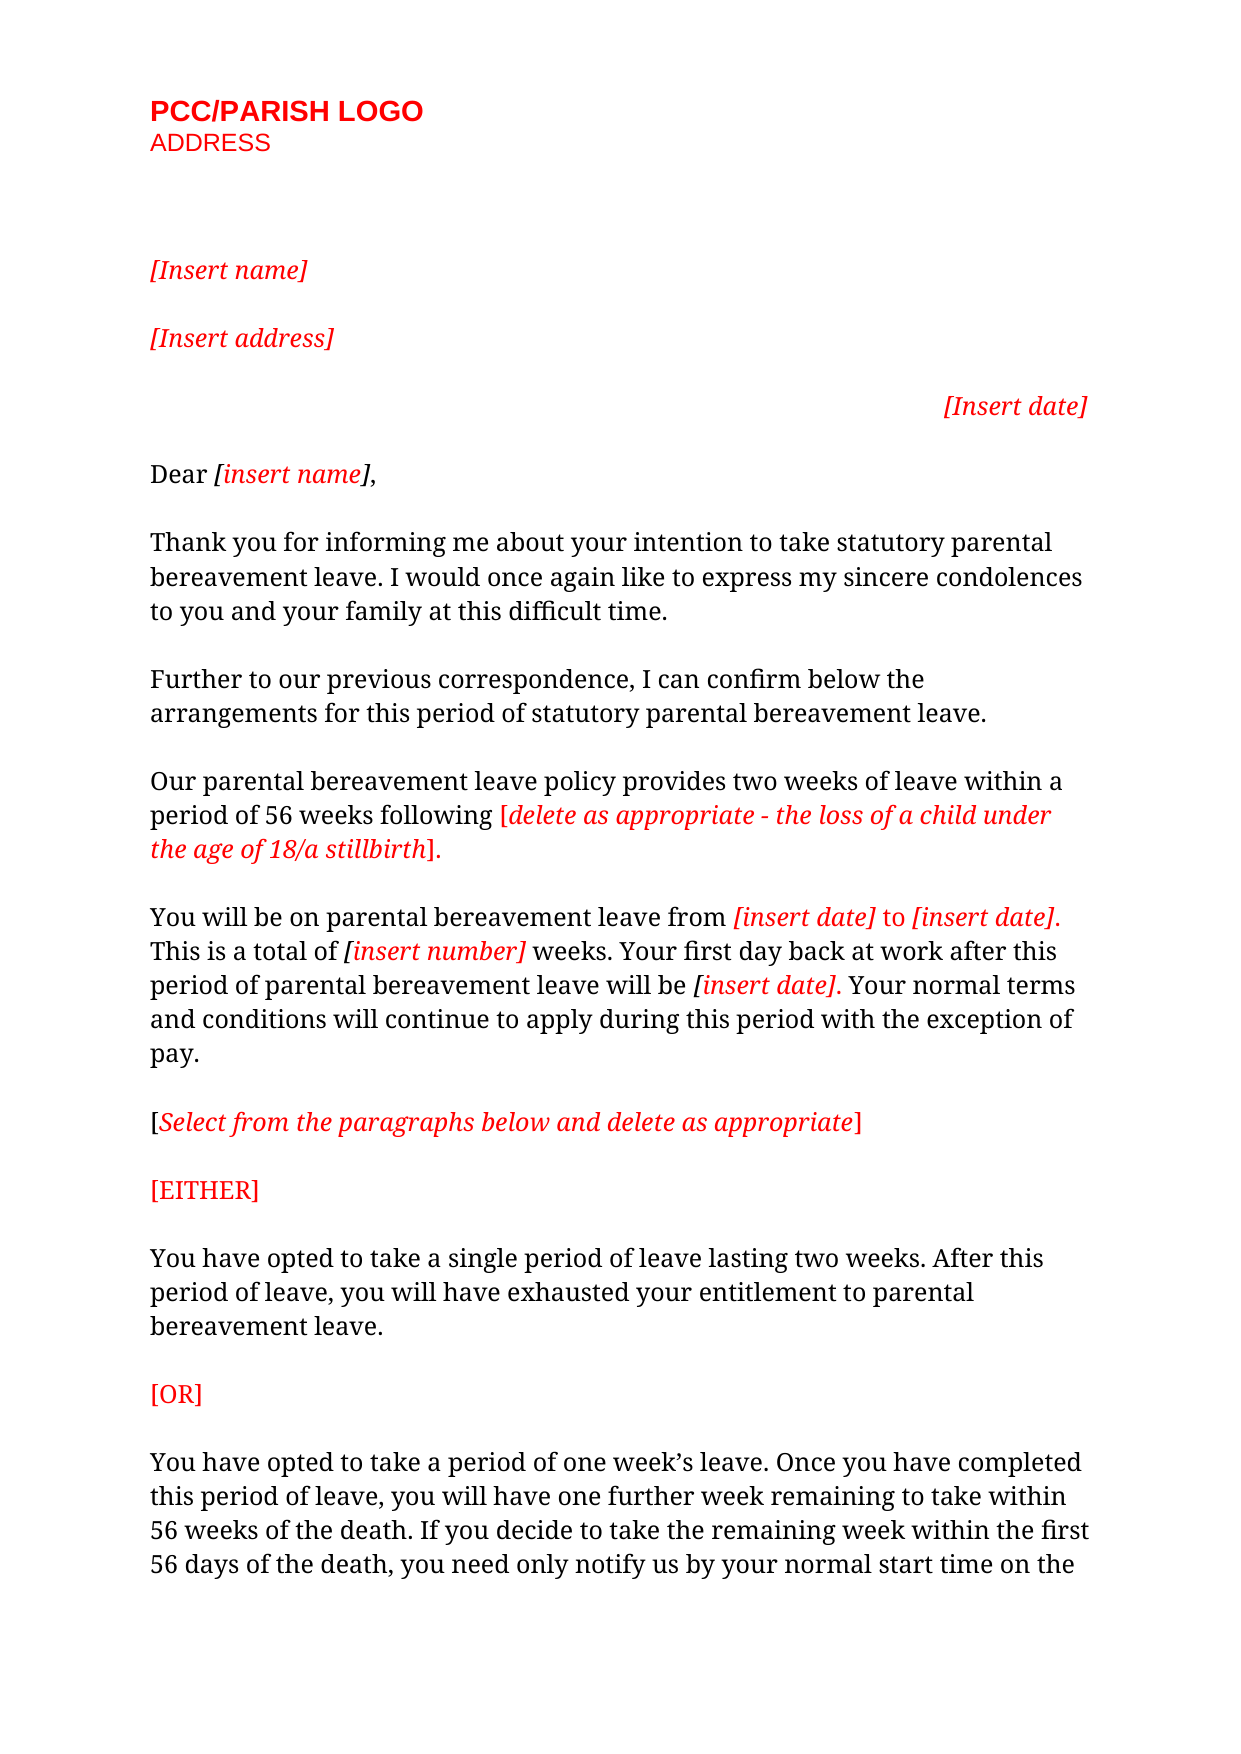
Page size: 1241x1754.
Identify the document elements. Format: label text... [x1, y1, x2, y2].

text [Insert date] [150, 389, 1090, 423]
text [Insert name] [150, 253, 1090, 287]
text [150, 1445, 1090, 1581]
text Thank you for informing me about your intention to take statutory parental bereavement leave. I would once again like to express my sincere condolences to you and your family at this difficult time. [150, 525, 1090, 627]
text [OR] [150, 1377, 1090, 1411]
text [Select from the paragraphs below and delete as appropriate] [150, 1104, 1090, 1138]
text Further to our previous correspondence, I can confirm below the arrangements for this period of statutory parental bereavement leave. [150, 661, 1090, 729]
text [EITHER] [150, 1172, 1090, 1206]
text You will be on parental bereavement leave from [insert date] to [insert date]. This is a total of [insert number] weeks. Your first day back at work after this period of parental bereavement leave will be [insert date]. Your normal terms and conditions will continue to apply during this period with the exception of pay. [150, 900, 1090, 1070]
text You have opted to take a single period of leave lasting two weeks. After this period of leave, you will have exhausted your entitlement to parental bereavement leave. [150, 1240, 1090, 1343]
text Dear [insert name], [150, 457, 1090, 491]
text [Insert address] [150, 321, 1090, 355]
text Our parental bereavement leave policy provides two weeks of leave within a period of 56 weeks following [delete as appropriate - the loss of a child under the age of 18/a stillbirth]. [150, 763, 1090, 866]
